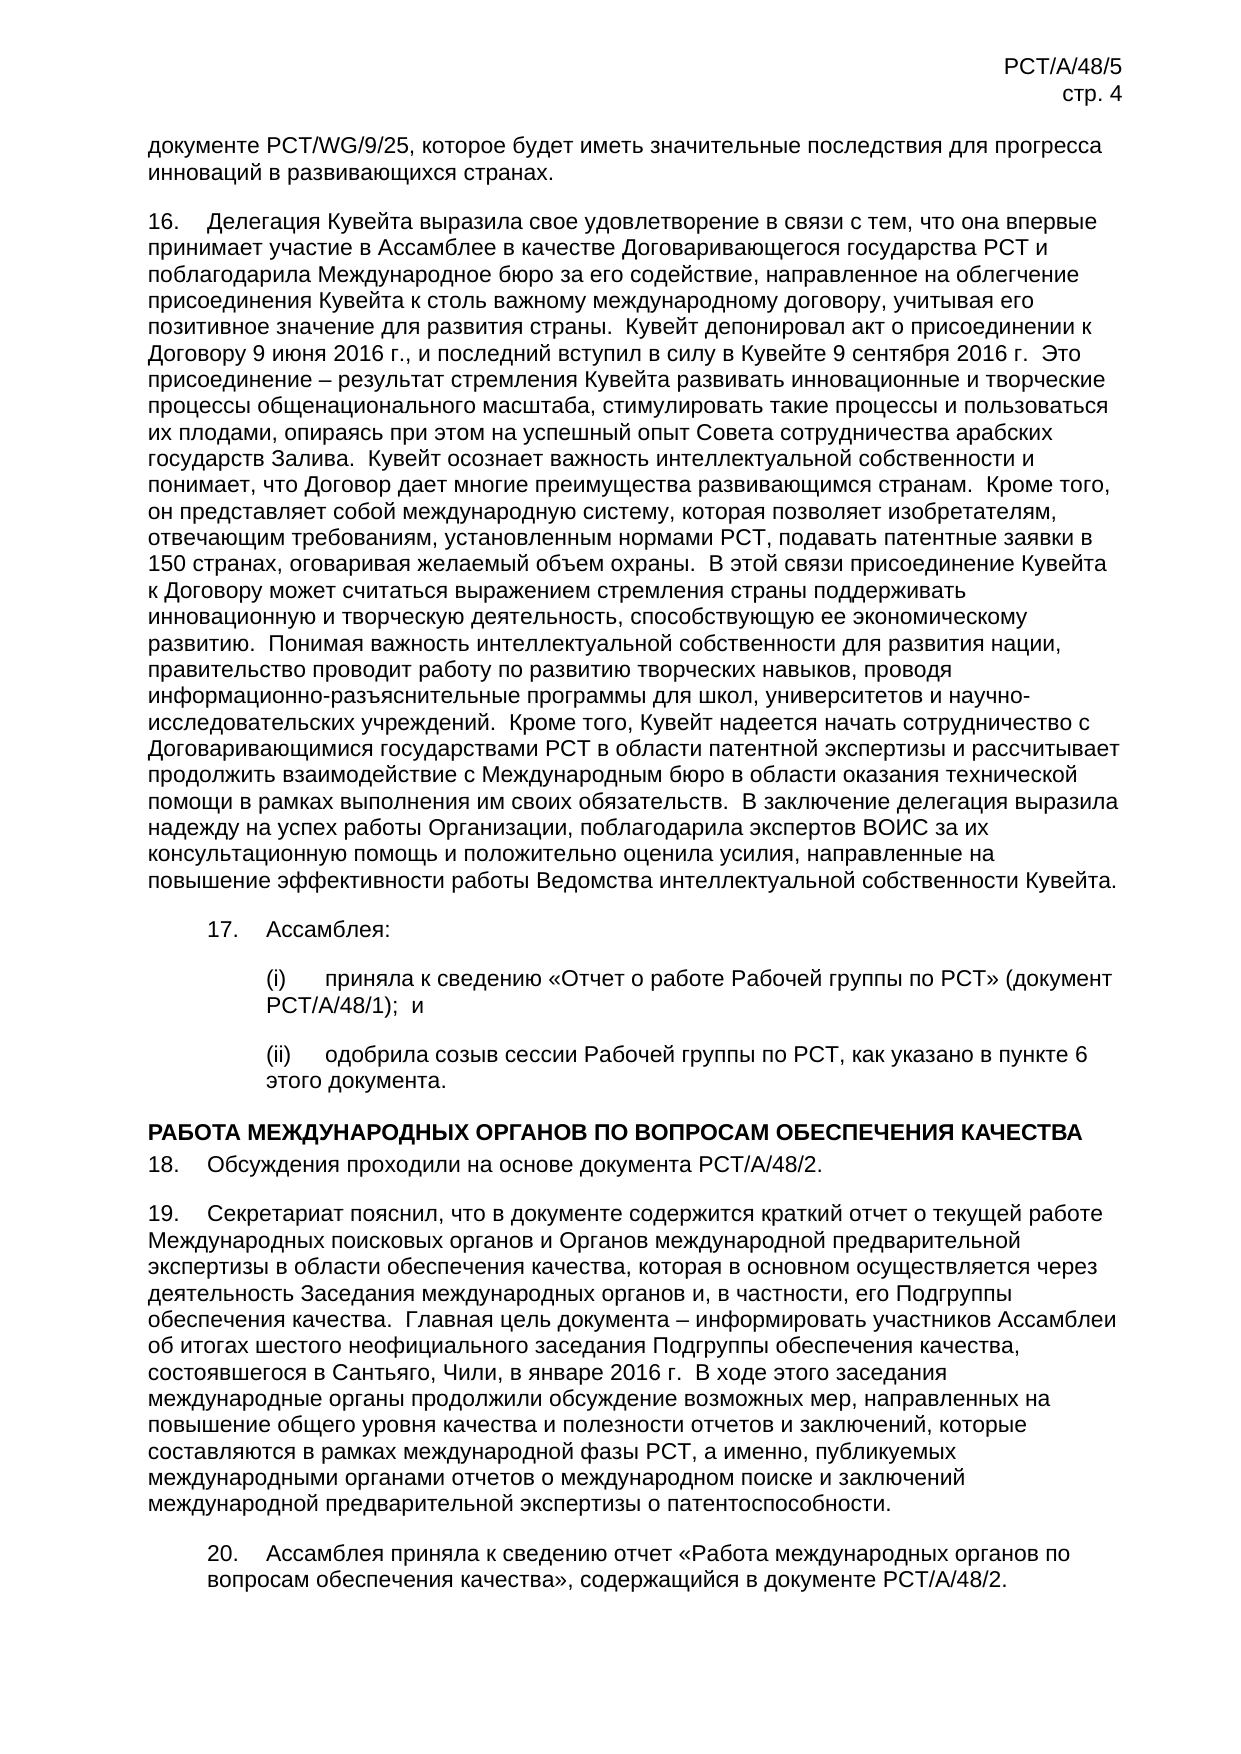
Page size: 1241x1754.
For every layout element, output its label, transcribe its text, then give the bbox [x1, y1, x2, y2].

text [148, 132, 1122, 185]
text Секретариат пояснил, что в документе содержится краткий отчет о текущей работе Международных поисковых органов и Органов международной предварительной экспертизы в области обеспечения качества, которая в основном осуществляется через деятельность Заседания международных органов и, в частности, его Подгруппы обеспечения качества. Главная цель документа – информировать участников Ассамблеи об итогах шестого неофициального заседания Подгруппы обеспечения качества, состоявшегося в Сантьяго, Чили, в январе 2016 г. В ходе этого заседания международные органы продолжили обсуждение возможных мер, направленных на повышение общего уровня качества и полезности отчетов и заключений, которые составляются в рамках международной фазы PCT, а именно, публикуемых международными органами отчетов о международном поиске и заключений международной предварительной экспертизы о патентоспособности. [148, 1200, 1122, 1517]
text Ассамблея: [207, 916, 1122, 942]
list одобрила созыв сессии Рабочей группы по PCT, как указано в пункте 6 этого документа. [266, 1041, 1122, 1093]
text Ассамблея приняла к сведению отчет «Работа международных органов по вопросам обеспечения качества», содержащийся в документе PCT/A/48/2. [207, 1539, 1122, 1592]
subtitle Работа международных органов по вопросам обеспечения качества [148, 1118, 1122, 1145]
text Обсуждения проходили на основе документа PCT/A/48/2. [148, 1151, 1122, 1177]
text Делегация Кувейта выразила свое удовлетворение в связи с тем, что она впервые принимает участие в Ассамблее в качестве Договаривающегося государства PCT и поблагодарила Международное бюро за его содействие, направленное на облегчение присоединения Кувейта к столь важному международному договору, учитывая его позитивное значение для развития страны. Кувейт депонировал акт о присоединении к Договору 9 июня 2016 г., и последний вступил в силу в Кувейте 9 сентября 2016 г. Это присоединение – результат стремления Кувейта развивать инновационные и творческие процессы общенационального масштаба, стимулировать такие процессы и пользоваться их плодами, опираясь при этом на успешный опыт Совета сотрудничества арабских государств Залива. Кувейт осознает важность интеллектуальной собственности и понимает, что Договор дает многие преимущества развивающимся странам. Кроме того, он представляет собой международную систему, которая позволяет изобретателям, отвечающим требованиям, установленным нормами PCT, подавать патентные заявки в 150 странах, оговаривая желаемый объем охраны. В этой связи присоединение Кувейта к Договору может считаться выражением стремления страны поддерживать инновационную и творческую деятельность, способствующую ее экономическому развитию. Понимая важность интеллектуальной собственности для развития нации, правительство проводит работу по развитию творческих навыков, проводя информационно-разъяснительные программы для школ, университетов и научно-исследовательских учреждений. Кроме того, Кувейт надеется начать сотрудничество с Договаривающимися государствами PCT в области патентной экспертизы и рассчитывает продолжить взаимодействие с Международным бюро в области оказания технической помощи в рамках выполнения им своих обязательств. В заключение делегация выразила надежду на успех работы Организации, поблагодарила экспертов ВОИС за их консультационную помощь и положительно оценила усилия, направленные на повышение эффективности работы Ведомства интеллектуальной собственности Кувейта. [148, 208, 1122, 893]
list приняла к сведению «Отчет о работе Рабочей группы по РСТ» (документ PCT/A/48/1); и [266, 965, 1122, 1018]
